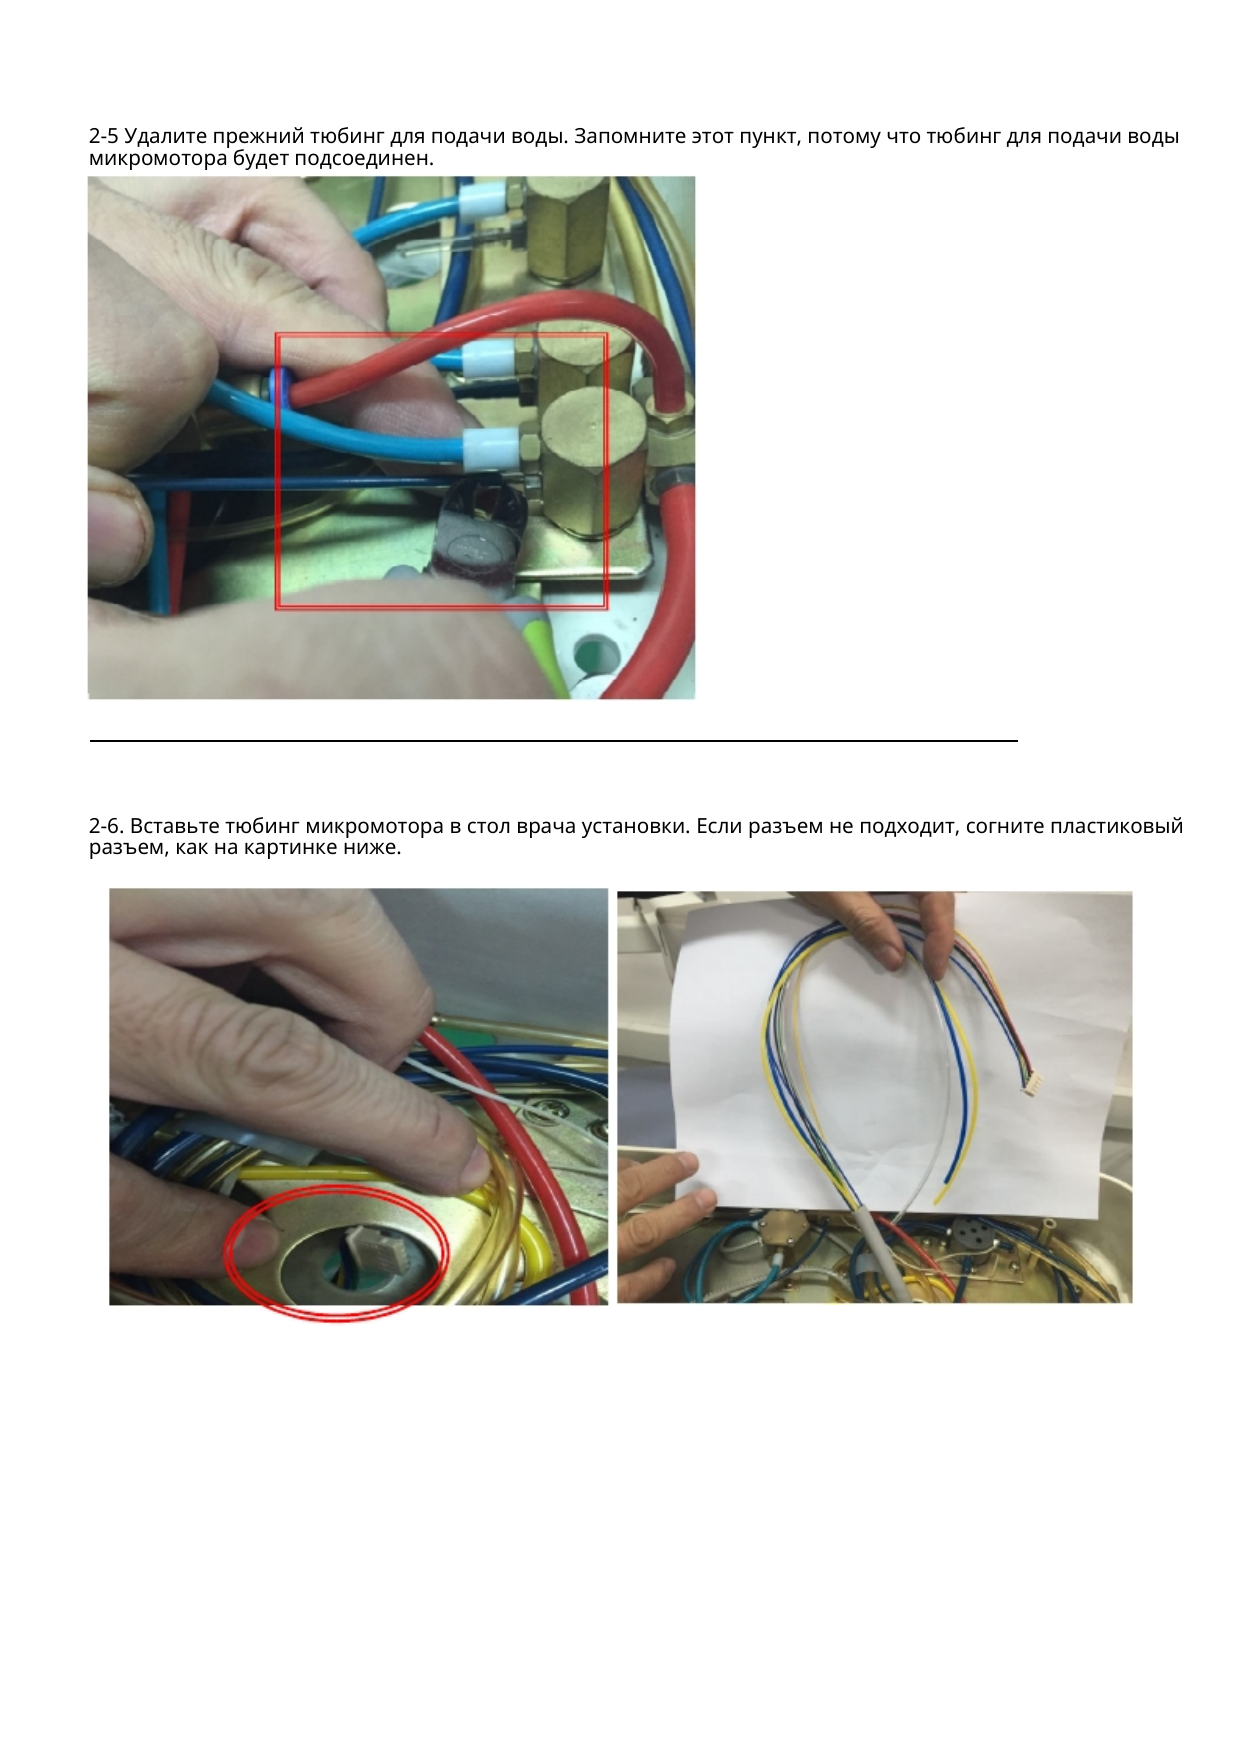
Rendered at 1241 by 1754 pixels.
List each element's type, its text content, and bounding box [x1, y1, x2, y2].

text 2-5 Удалите прежний тюбинг для подачи воды. Запомните этот пункт, потому что тюбинг для подачи воды микромотора будет подсоединен. [88, 127, 1240, 169]
picture [616, 890, 1136, 1305]
picture [108, 887, 610, 1326]
text 2-6. Вставьте тюбинг микромотора в стол врача установки. Если разъем не подходит, согните пластиковый разъем, как на картинке ниже. [88, 817, 1240, 858]
picture [85, 175, 697, 701]
